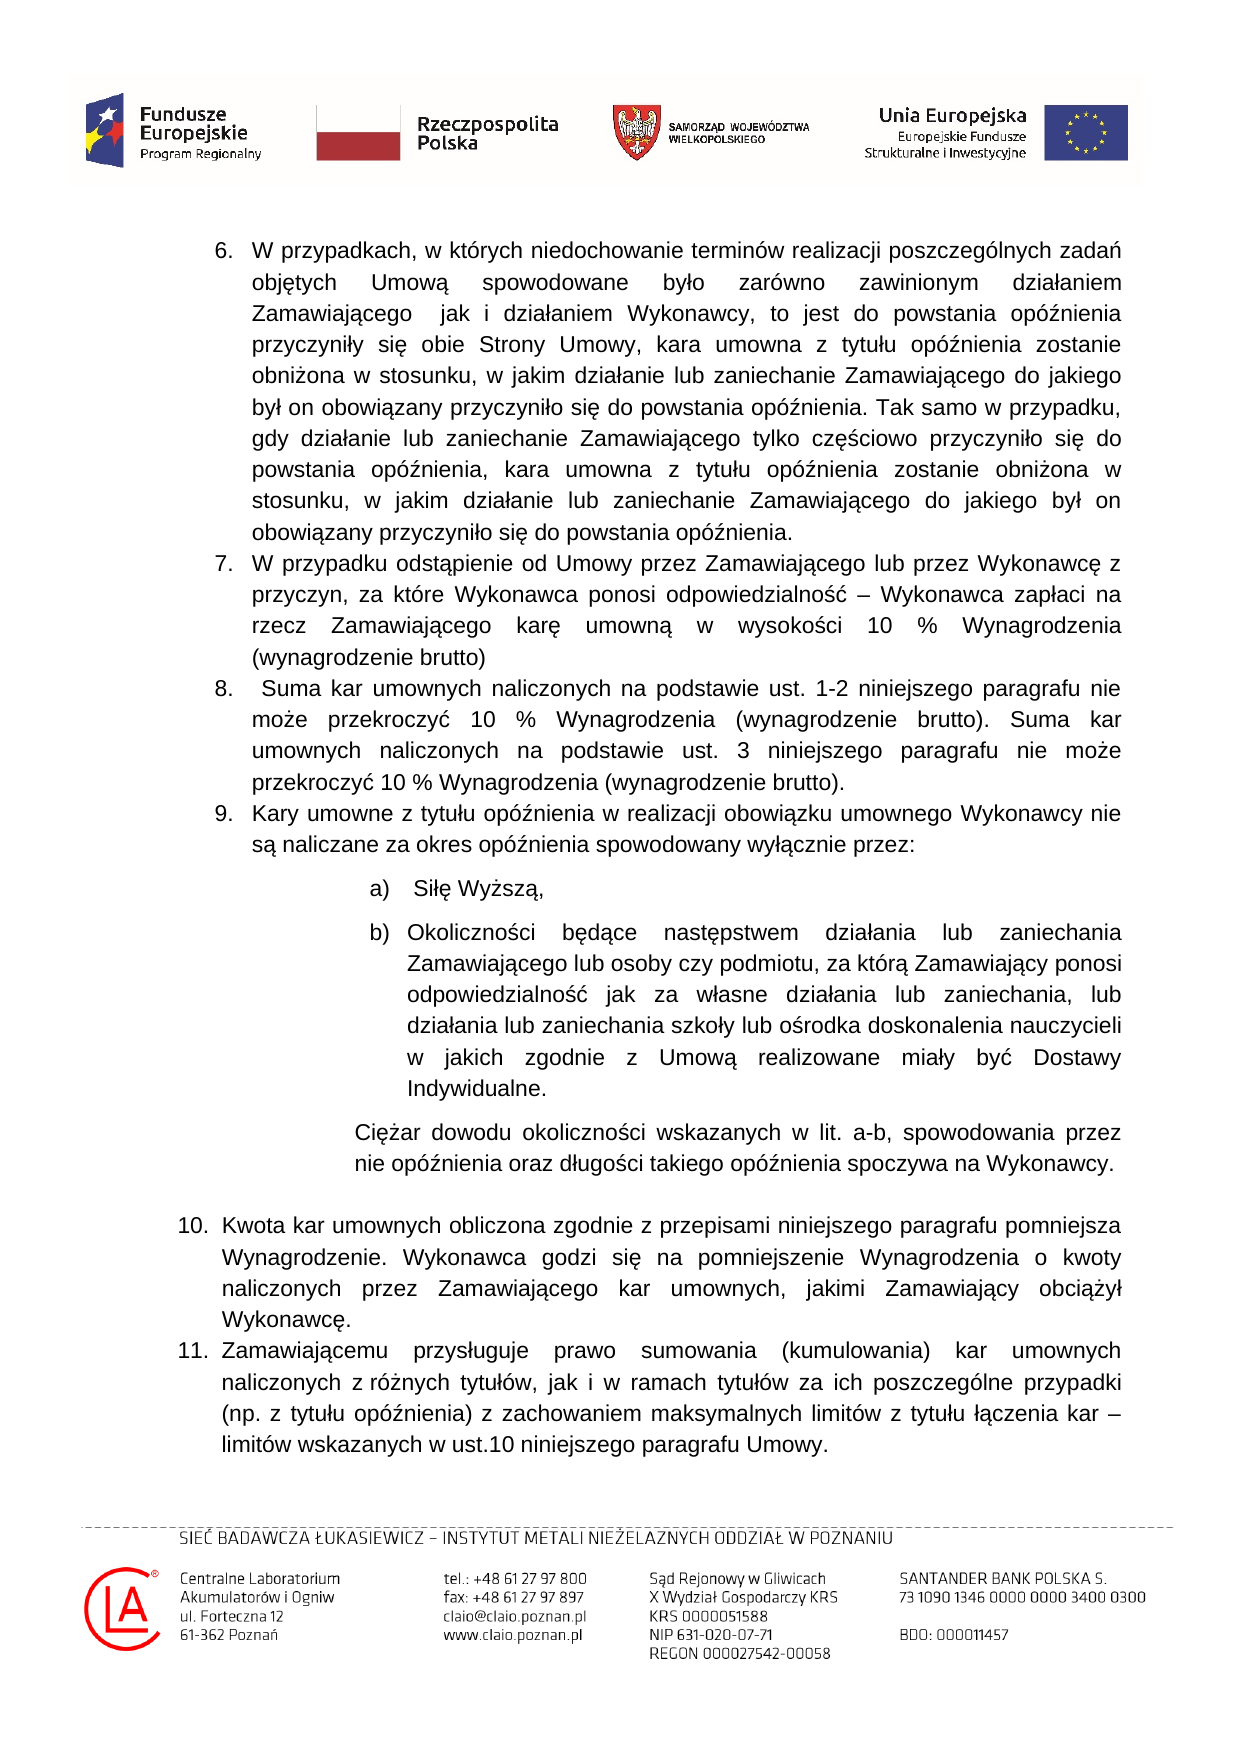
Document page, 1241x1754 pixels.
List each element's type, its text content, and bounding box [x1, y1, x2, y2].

list Okoliczności będące następstwem działania lub zaniechania Zamawiającego lub osoby czy podmiotu, za którą Zamawiający ponosi odpowiedzialność jak za własne działania lub zaniechania, lub działania lub zaniechania szkoły lub ośrodka doskonalenia nauczycieli w jakich zgodnie z Umową realizowane miały być Dostawy Indywidualne. [369, 914, 1122, 1101]
picture [67, 74, 1146, 186]
list W przypadku odstąpienie od Umowy przez Zamawiającego lub przez Wykonawcę z przyczyn, za które Wykonawca ponosi odpowiedzialność – Wykonawca zapłaci na rzecz Zamawiającego karę umowną w wysokości 10 % Wynagrodzenia (wynagrodzenie brutto) [214, 545, 1122, 670]
list Kary umowne z tytułu opóźnienia w realizacji obowiązku umownego Wykonawcy nie są naliczane za okres opóźnienia spowodowany wyłącznie przez: [214, 795, 1122, 857]
text Ciężar dowodu okoliczności wskazanych w lit. a-b, spowodowania przez nie opóźnienia oraz długości takiego opóźnienia spoczywa na Wykonawcy. [354, 1114, 1122, 1176]
list Zamawiającemu przysługuje prawo sumowania (kumulowania) kar umownych naliczonych z różnych tytułów, jak i w ramach tytułów za ich poszczególne przypadki (np. z tytułu opóźnienia) z zachowaniem maksymalnych limitów z tytułu łączenia kar – limitów wskazanych w ust.10 niniejszego paragrafu Umowy. [177, 1332, 1122, 1457]
picture [81, 1527, 1175, 1663]
list Siłę Wyższą, [369, 870, 1122, 901]
list W przypadkach, w których niedochowanie terminów realizacji poszczególnych zadań objętych Umową spowodowane było zarówno zawinionym działaniem Zamawiającego jak i działaniem Wykonawcy, to jest do powstania opóźnienia przyczyniły się obie Strony Umowy, kara umowna z tytułu opóźnienia zostanie obniżona w stosunku, w jakim działanie lub zaniechanie Zamawiającego do jakiego był on obowiązany przyczyniło się do powstania opóźnienia. Tak samo w przypadku, gdy działanie lub zaniechanie Zamawiającego tylko częściowo przyczyniło się do powstania opóźnienia, kara umowna z tytułu opóźnienia zostanie obniżona w stosunku, w jakim działanie lub zaniechanie Zamawiającego do jakiego był on obowiązany przyczyniło się do powstania opóźnienia. [214, 232, 1122, 545]
list Suma kar umownych naliczonych na podstawie ust. 1-2 niniejszego paragrafu nie może przekroczyć 10 % Wynagrodzenia (wynagrodzenie brutto). Suma kar umownych naliczonych na podstawie ust. 3 niniejszego paragrafu nie może przekroczyć 10 % Wynagrodzenia (wynagrodzenie brutto). [214, 670, 1122, 795]
list Kwota kar umownych obliczona zgodnie z przepisami niniejszego paragrafu pomniejsza Wynagrodzenie. Wykonawca godzi się na pomniejszenie Wynagrodzenia o kwoty naliczonych przez Zamawiającego kar umownych, jakimi Zamawiający obciążył Wykonawcę. [177, 1207, 1122, 1332]
